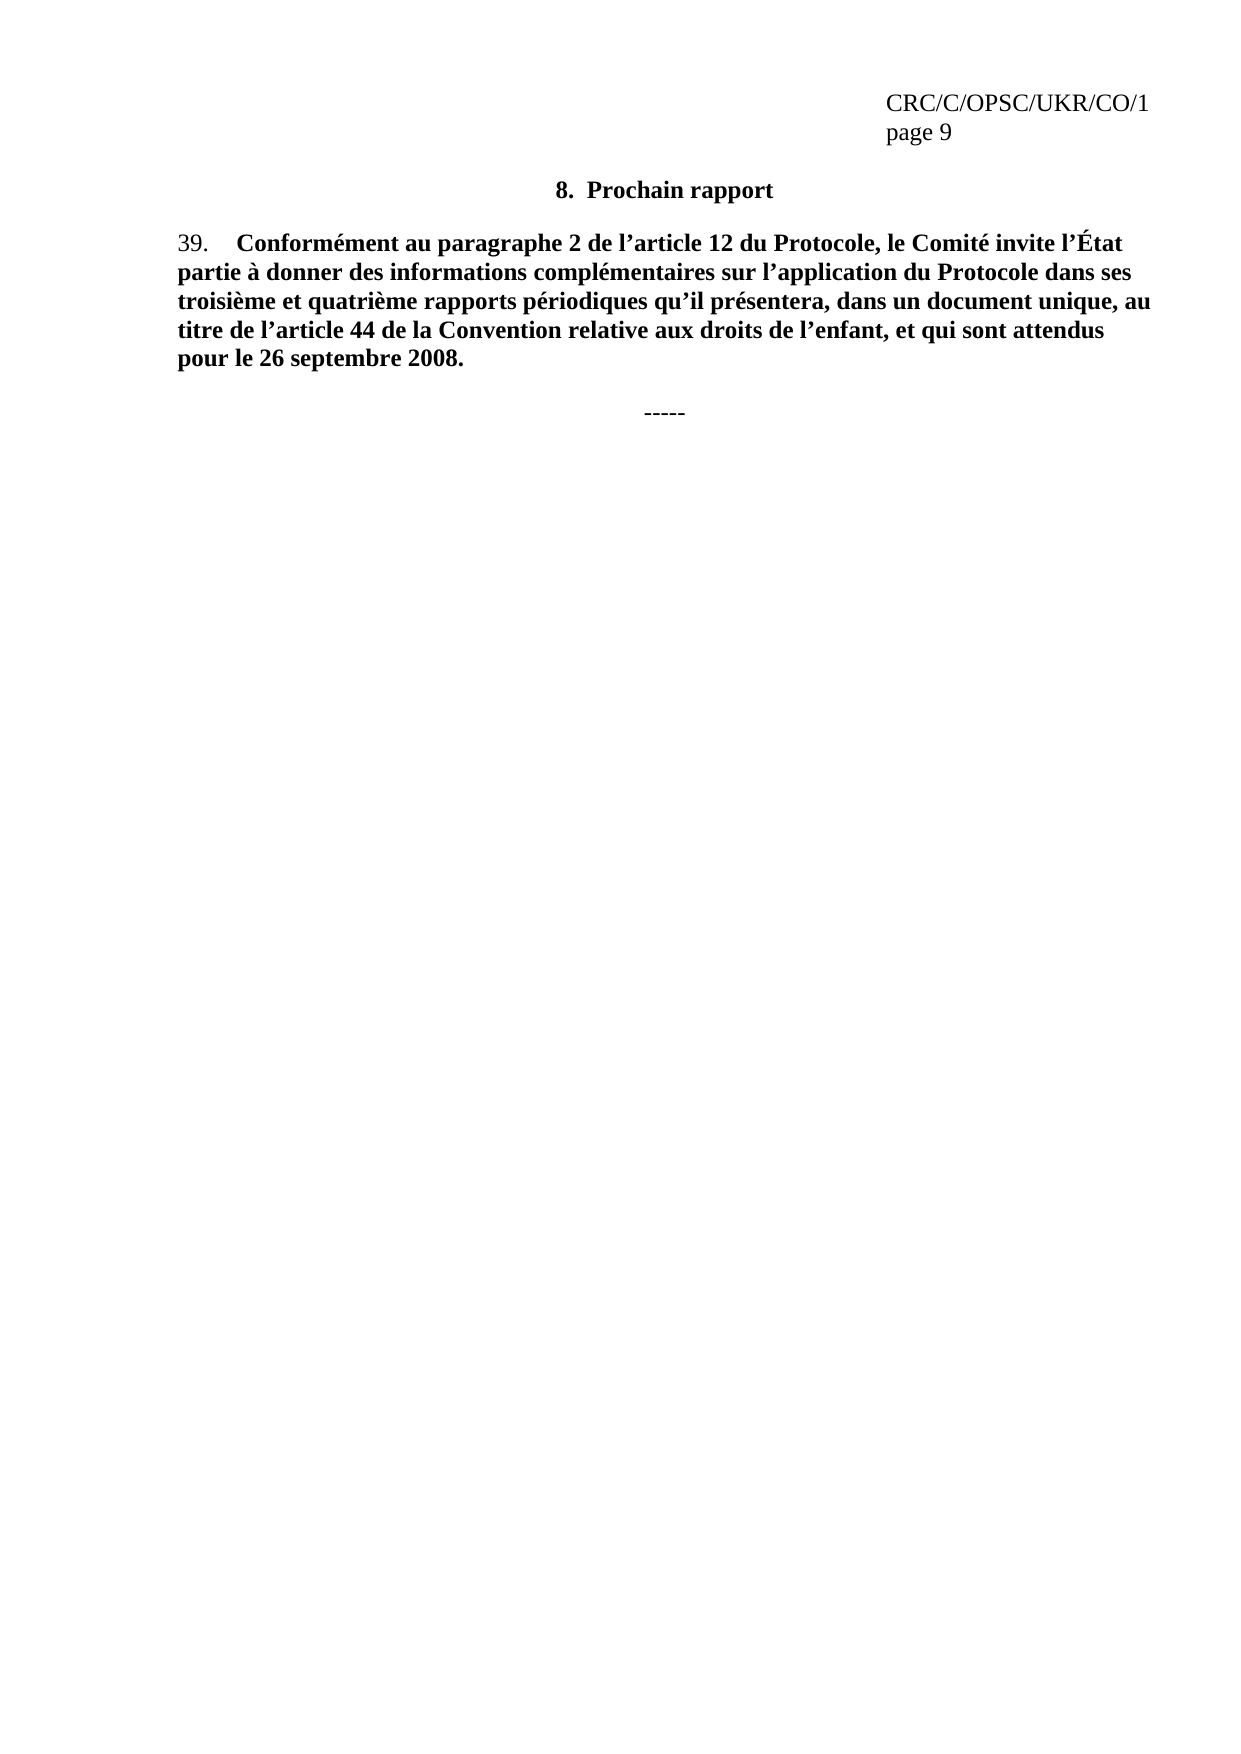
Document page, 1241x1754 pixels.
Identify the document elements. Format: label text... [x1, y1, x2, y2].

text ----- [177, 397, 1152, 426]
text 39. Conformément au paragraphe 2 de l’article 12 du Protocole, le Comité invite l’État partie à donner des informations complémentaires sur l’application du Protocole dans ses troisième et quatrième rapports périodiques qu’il présentera, dans un document unique, au titre de l’article 44 de la Convention relative aux droits de l’enfant, et qui sont attendus pour le 26 septembre 2008. [177, 228, 1152, 372]
text 8. Prochain rapport [177, 175, 1152, 203]
